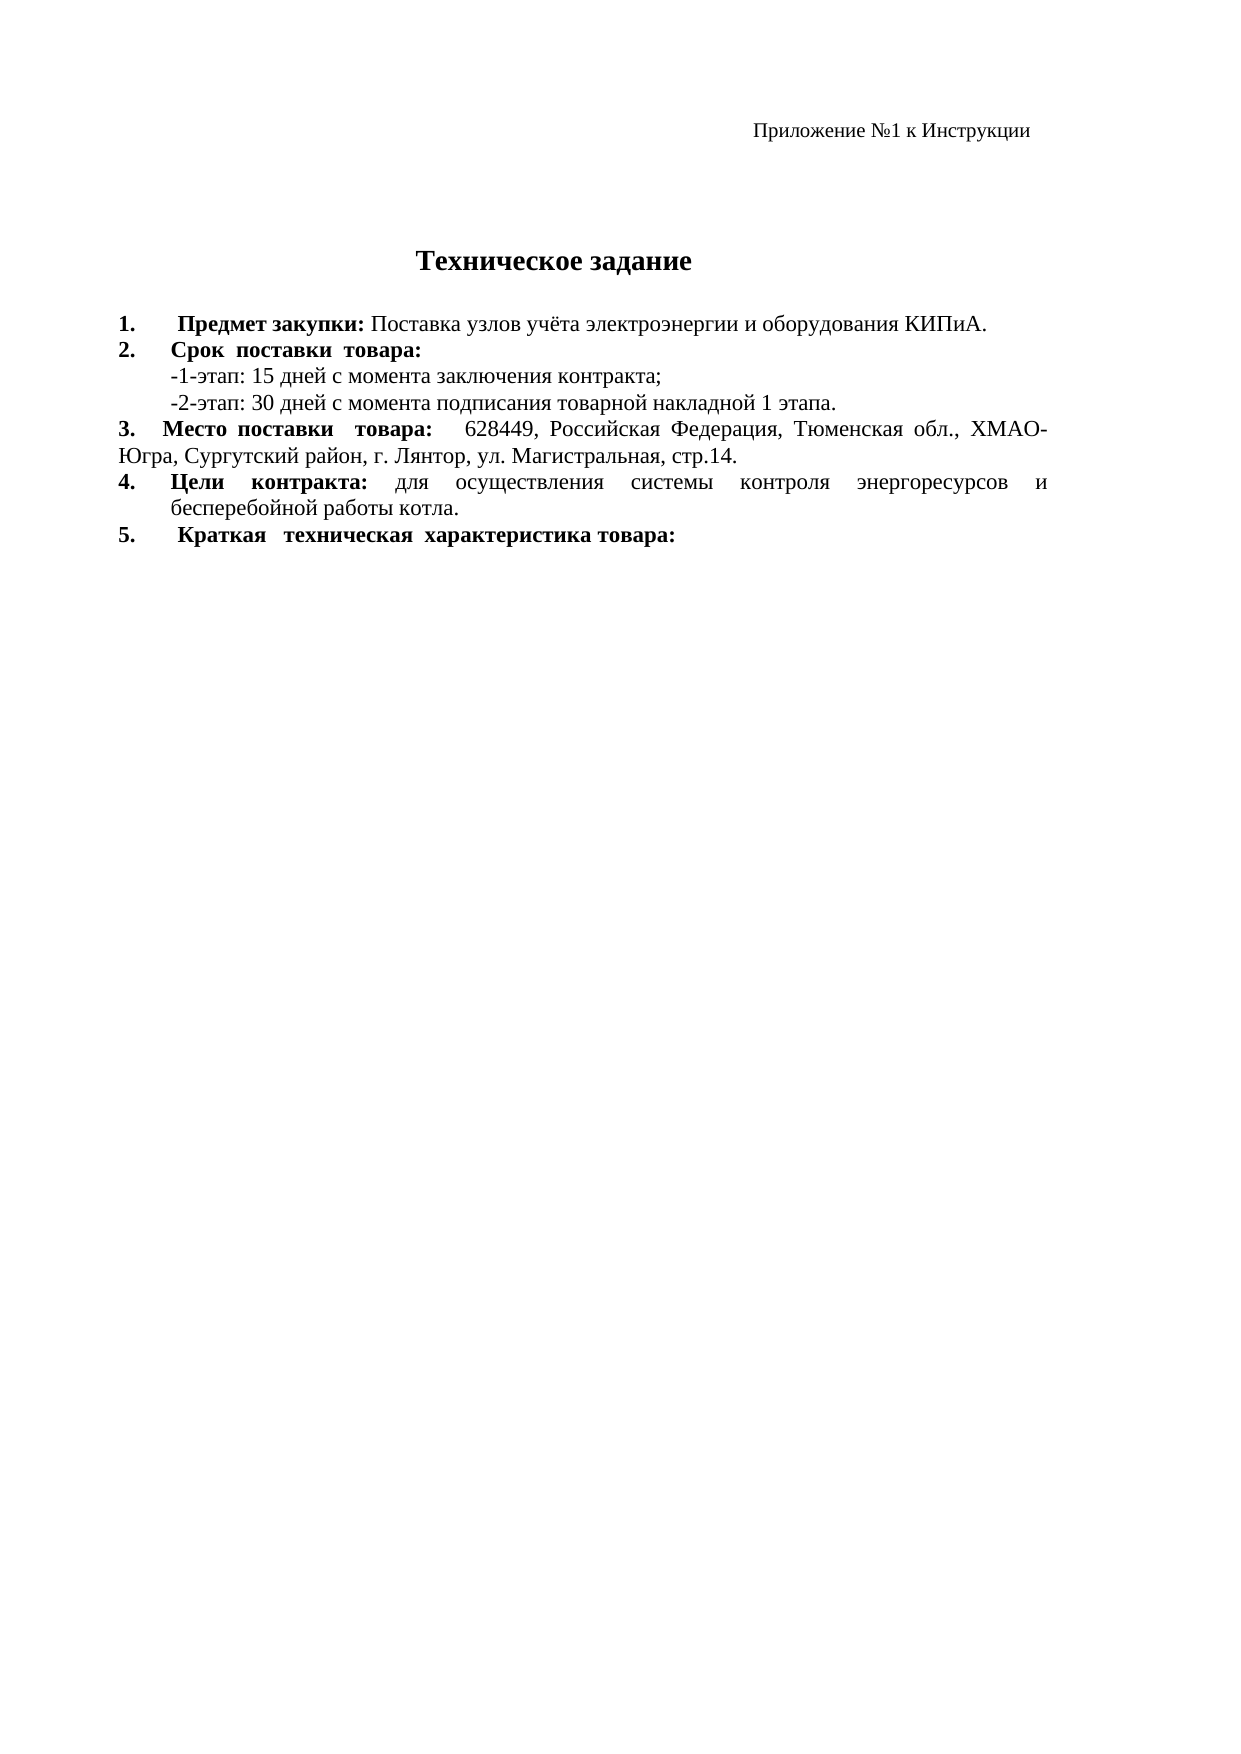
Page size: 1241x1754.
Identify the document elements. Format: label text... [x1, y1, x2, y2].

list Место поставки товара: 628449, Российская Федерация, Тюменская обл., ХМАО-Югра, Сургутский район, г. Лянтор, ул. Магистральная, стр.14. [118, 415, 1048, 468]
list Цели контракта: для осуществления системы контроля энергоресурсов и бесперебойной работы котла. [118, 468, 1048, 521]
list Краткая техническая характеристика товара: [59, 521, 1048, 547]
text Техническое задание [59, 243, 1048, 276]
text -1-этап: 15 дней с момента заключения контракта; [170, 363, 1048, 389]
list Срок поставки товара: [118, 336, 1048, 363]
list -2-этап: 30 дней с момента подписания товарной накладной 1 этапа. [170, 389, 1048, 415]
text Приложение №1 к Инструкции [59, 118, 1048, 142]
list Предмет закупки: Поставка узлов учёта электроэнергии и оборудования КИПиА. [118, 310, 1048, 336]
